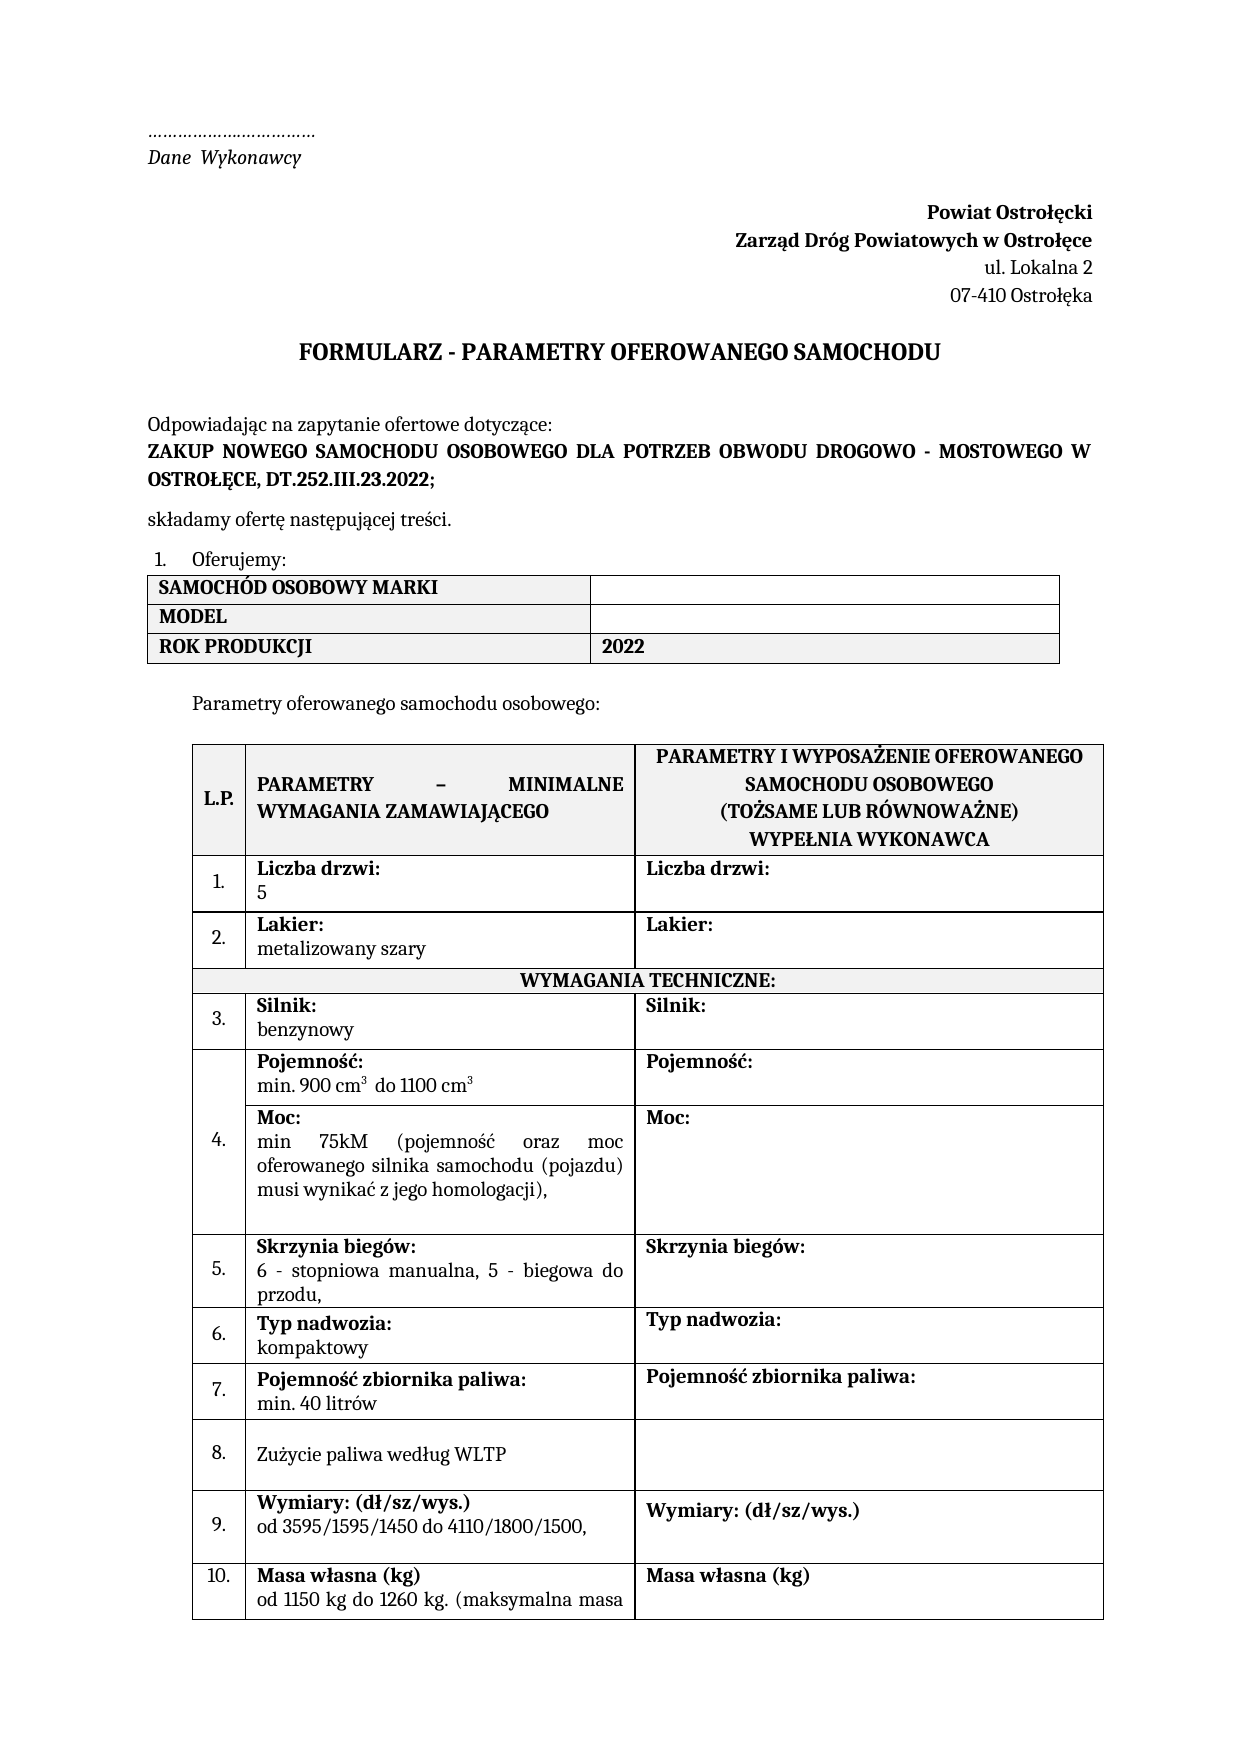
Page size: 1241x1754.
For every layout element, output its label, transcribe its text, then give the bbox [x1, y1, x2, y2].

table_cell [246, 1564, 634, 1619]
table_cell 8. [193, 1420, 245, 1490]
table_cell Skrzynia biegów: 6 - stopniowa manualna, 5 - biegowa do przodu, [246, 1235, 634, 1307]
table_cell [636, 1420, 1103, 1490]
text FORMULARZ - PARAMETRY OFEROWANEGO SAMOCHODU [148, 338, 1093, 367]
table_cell 2. [193, 913, 245, 967]
table_cell Pojemność zbiornika paliwa: [636, 1364, 1103, 1419]
table_cell Pojemność: min. 900 cm3 do 1100 cm3 [246, 1050, 634, 1104]
table_cell Liczba drzwi: 5 [246, 856, 634, 911]
table_cell Pojemność: [636, 1050, 1103, 1104]
table_cell Skrzynia biegów: [636, 1235, 1103, 1307]
text 07-410 Ostrołęka [162, 283, 1093, 307]
text ul. Lokalna 2 [162, 256, 1093, 280]
table_cell Liczba drzwi: [636, 856, 1103, 911]
table_cell Moc: min 75kM (pojemność oraz moc oferowanego silnika samochodu (pojazdu) musi wynikać z jego homologacji), [246, 1106, 634, 1234]
table_cell ROK PRODUKCJI [148, 634, 590, 663]
table_cell Typ nadwozia: [636, 1308, 1103, 1363]
list Oferujemy: [154, 547, 1093, 571]
table_cell Lakier: metalizowany szary [246, 913, 634, 967]
text składamy ofertę następującej treści. [148, 507, 1093, 531]
table_cell 4. [193, 1050, 245, 1234]
table_cell Silnik: benzynowy [246, 994, 634, 1048]
table_cell 2022 [591, 634, 1059, 663]
table_header PARAMETRY I WYPOSAŻENIE OFEROWANEGO SAMOCHODU OSOBOWEGO (TOŻSAME LUB RÓWNOWAŻNE) WYPEŁNIA WYKONAWCA [636, 745, 1103, 855]
table_cell 10. [193, 1564, 245, 1619]
text Odpowiadając na zapytanie ofertowe dotyczące: [148, 412, 1093, 436]
text Parametry oferowanego samochodu osobowego: [192, 691, 1093, 715]
table_cell Typ nadwozia: kompaktowy [246, 1308, 634, 1363]
table_cell Masa własna (kg) [636, 1564, 1103, 1619]
text ZAKUP NOWEGO SAMOCHODU OSOBOWEGO DLA POTRZEB OBWODU DROGOWO - MOSTOWEGO W OSTROŁĘCE, DT.252.III.23.2022; [148, 440, 1093, 491]
table_header SAMOCHÓD OSOBOWY MARKI [148, 576, 590, 604]
text Dane Wykonawcy [148, 146, 1093, 170]
table_cell Pojemność zbiornika paliwa: min. 40 litrów [246, 1364, 634, 1419]
table_cell WYMAGANIA TECHNICZNE: [193, 969, 1103, 992]
table_cell 3. [193, 994, 245, 1048]
table_header PARAMETRY – MINIMALNE WYMAGANIA ZAMAWIAJĄCEGO [246, 745, 634, 855]
table_cell Wymiary: (dł/sz/wys.) [636, 1491, 1103, 1563]
table_cell 7. [193, 1364, 245, 1419]
table_cell 9. [193, 1491, 245, 1563]
table_cell Wymiary: (dł/sz/wys.) od 3595/1595/1450 do 4110/1800/1500, [246, 1491, 634, 1563]
table_header L.P. [193, 745, 245, 855]
table_cell [591, 605, 1059, 633]
text Powiat Ostrołęcki [162, 201, 1093, 225]
table_cell Zużycie paliwa według WLTP [246, 1420, 634, 1490]
table_cell Silnik: [636, 994, 1103, 1048]
table_cell Moc: [636, 1106, 1103, 1234]
table_cell 6. [193, 1308, 245, 1363]
text Zarząd Dróg Powiatowych w Ostrołęce [162, 228, 1093, 252]
table_cell 1. [193, 856, 245, 911]
text ……………….…………… [148, 118, 1093, 142]
table_header [591, 576, 1059, 604]
table_cell 5. [193, 1235, 245, 1307]
table_cell MODEL [148, 605, 590, 633]
table_cell Lakier: [636, 913, 1103, 967]
